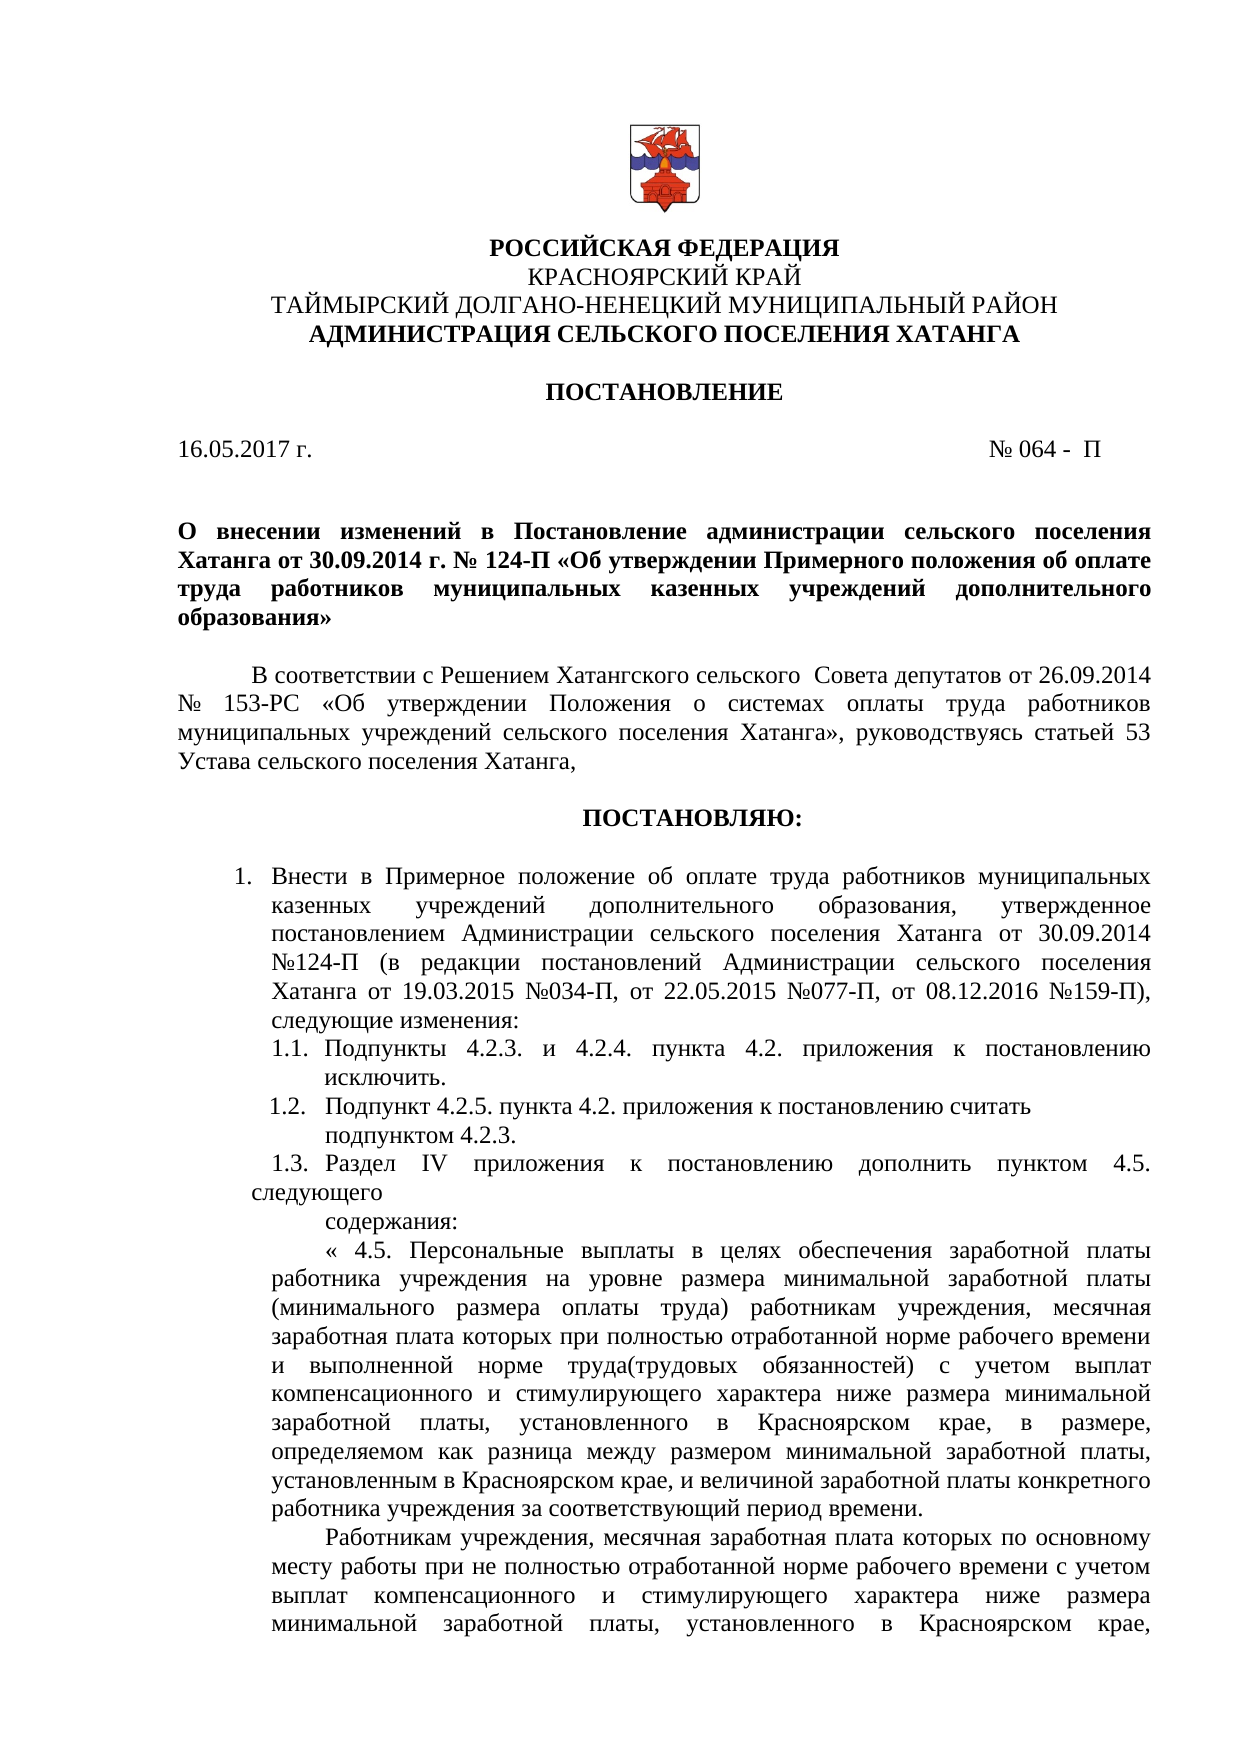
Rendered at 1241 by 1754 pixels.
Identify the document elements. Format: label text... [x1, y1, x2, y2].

text ПОСТАНОВЛЕНИЕ [177, 377, 1152, 406]
text ПОСТАНОВЛЯЮ: [177, 803, 1152, 832]
text 1.1. Подпункты 4.2.3. и 4.2.4. пункта 4.2. приложения к постановлению исключить. [271, 1033, 1152, 1091]
picture [628, 123, 702, 218]
text 1.2. Подпункт 4.2.5. пункта 4.2. приложения к постановлению считать [268, 1091, 1152, 1120]
list « 4.5. Персональные выплаты в целях обеспечения заработной платы работника учреждения на уровне размера минимальной заработной платы (минимального размера оплаты труда) работникам учреждения, месячная заработная плата которых при полностью отработанной норме рабочего времени и выполненной норме труда(трудовых обязанностей) с учетом выплат компенсационного и стимулирующего характера ниже размера минимальной заработной платы, установленного в Красноярском крае, в размере, определяемом как разница между размером минимальной заработной платы, установленным в Красноярском крае, и величиной заработной платы конкретного работника учреждения за соответствующий период времени. [271, 1235, 1152, 1522]
text подпунктом 4.2.3. [325, 1120, 1152, 1148]
text 1.3. Раздел IV приложения к постановлению дополнить пунктом 4.5. следующего [251, 1148, 1152, 1206]
text КРАСНОЯРСКИЙ КРАЙ [177, 262, 1152, 291]
text ТАЙМЫРСКИЙ ДОЛГАНО-НЕНЕЦКИЙ МУНИЦИПАЛЬНЫЙ РАЙОН [177, 291, 1152, 319]
text 16.05.2017 г. № 064 - П [177, 434, 1152, 463]
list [271, 1522, 1152, 1637]
text АДМИНИСТРАЦИЯ СЕЛЬСКОГО ПОСЕЛЕНИЯ ХАТАНГА [177, 319, 1152, 348]
text В соответствии с Решением Хатангского сельского Совета депутатов от 26.09.2014 № 153-РС «Об утверждении Положения о системах оплаты труда работников муниципальных учреждений сельского поселения Хатанга», руководствуясь статьей 53 Устава сельского поселения Хатанга, [177, 660, 1152, 775]
text РОССИЙСКАЯ ФЕДЕРАЦИЯ [177, 233, 1152, 262]
text содержания: [251, 1206, 1152, 1235]
list Внести в Примерное положение об оплате труда работников муниципальных казенных учреждений дополнительного образования, утвержденное постановлением Администрации сельского поселения Хатанга от 30.09.2014 №124-П (в редакции постановлений Администрации сельского поселения Хатанга от 19.03.2015 №034-П, от 22.05.2015 №077-П, от 08.12.2016 №159-П), следующие изменения: [233, 861, 1152, 1033]
text О внесении изменений в Постановление администрации сельского поселения Хатанга от 30.09.2014 г. № 124-П «Об утверждении Примерного положения об оплате труда работников муниципальных казенных учреждений дополнительного образования» [177, 516, 1152, 631]
